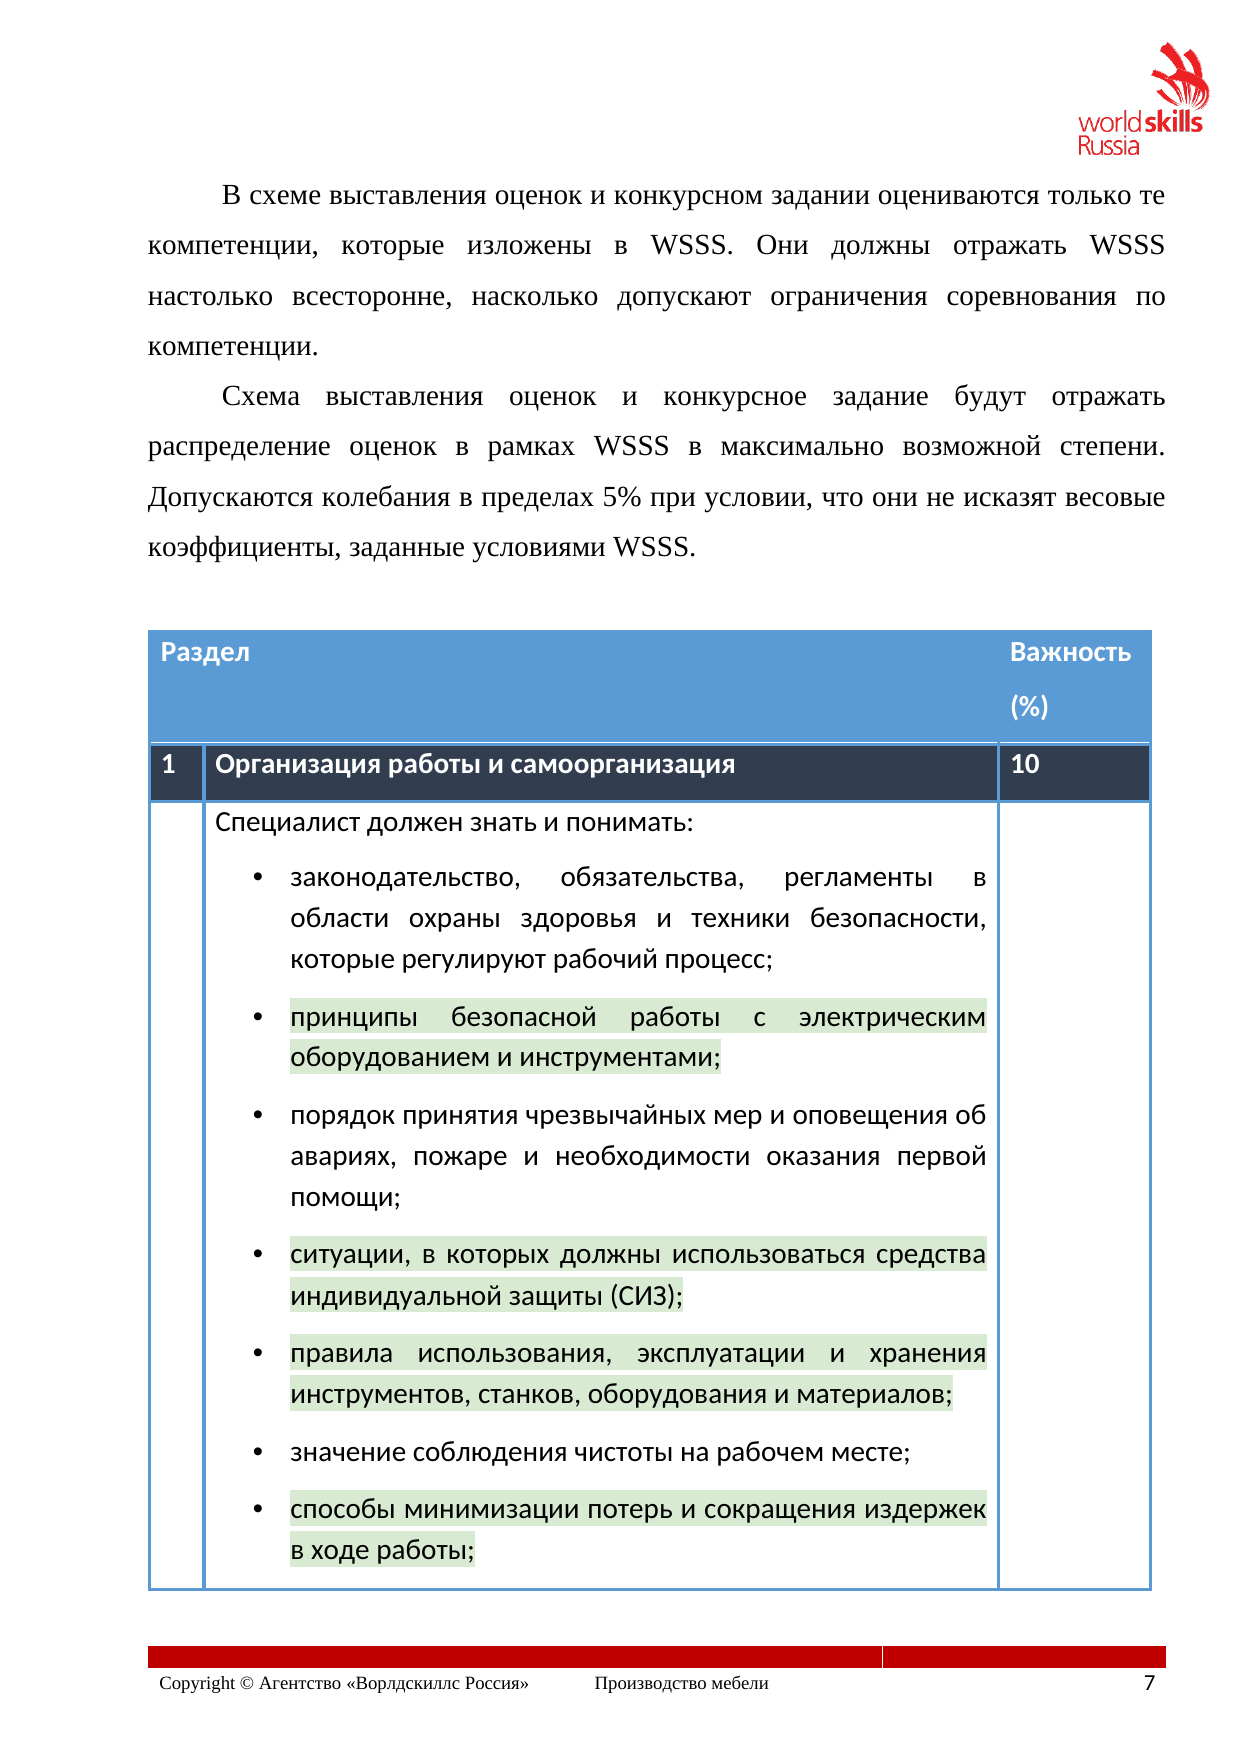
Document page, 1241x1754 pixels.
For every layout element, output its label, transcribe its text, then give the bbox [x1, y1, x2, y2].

table_cell Организация работы и самоорганизация [206, 746, 997, 800]
table_cell 1 [151, 746, 202, 800]
table_cell [151, 803, 202, 1587]
table_cell [1000, 803, 1149, 1587]
table_header Раздел [151, 633, 997, 742]
text В схеме выставления оценок и конкурсном задании оцениваются только те компетенции, которые изложены в WSSS. Они должны отражать WSSS настолько всесторонне, насколько допускают ограничения соревнования по компетенции. [148, 177, 1167, 361]
table_cell 10 [1000, 746, 1149, 800]
table_header Важность (%) [1000, 633, 1149, 742]
text Схема выставления оценок и конкурсное задание будут отражать распределение оценок в рамках WSSS в максимально возможной степени. Допускаются колебания в пределах 5% при условии, что они не исказят весовые коэффициенты, заданные условиями WSSS. [148, 378, 1167, 563]
picture [1078, 42, 1235, 155]
